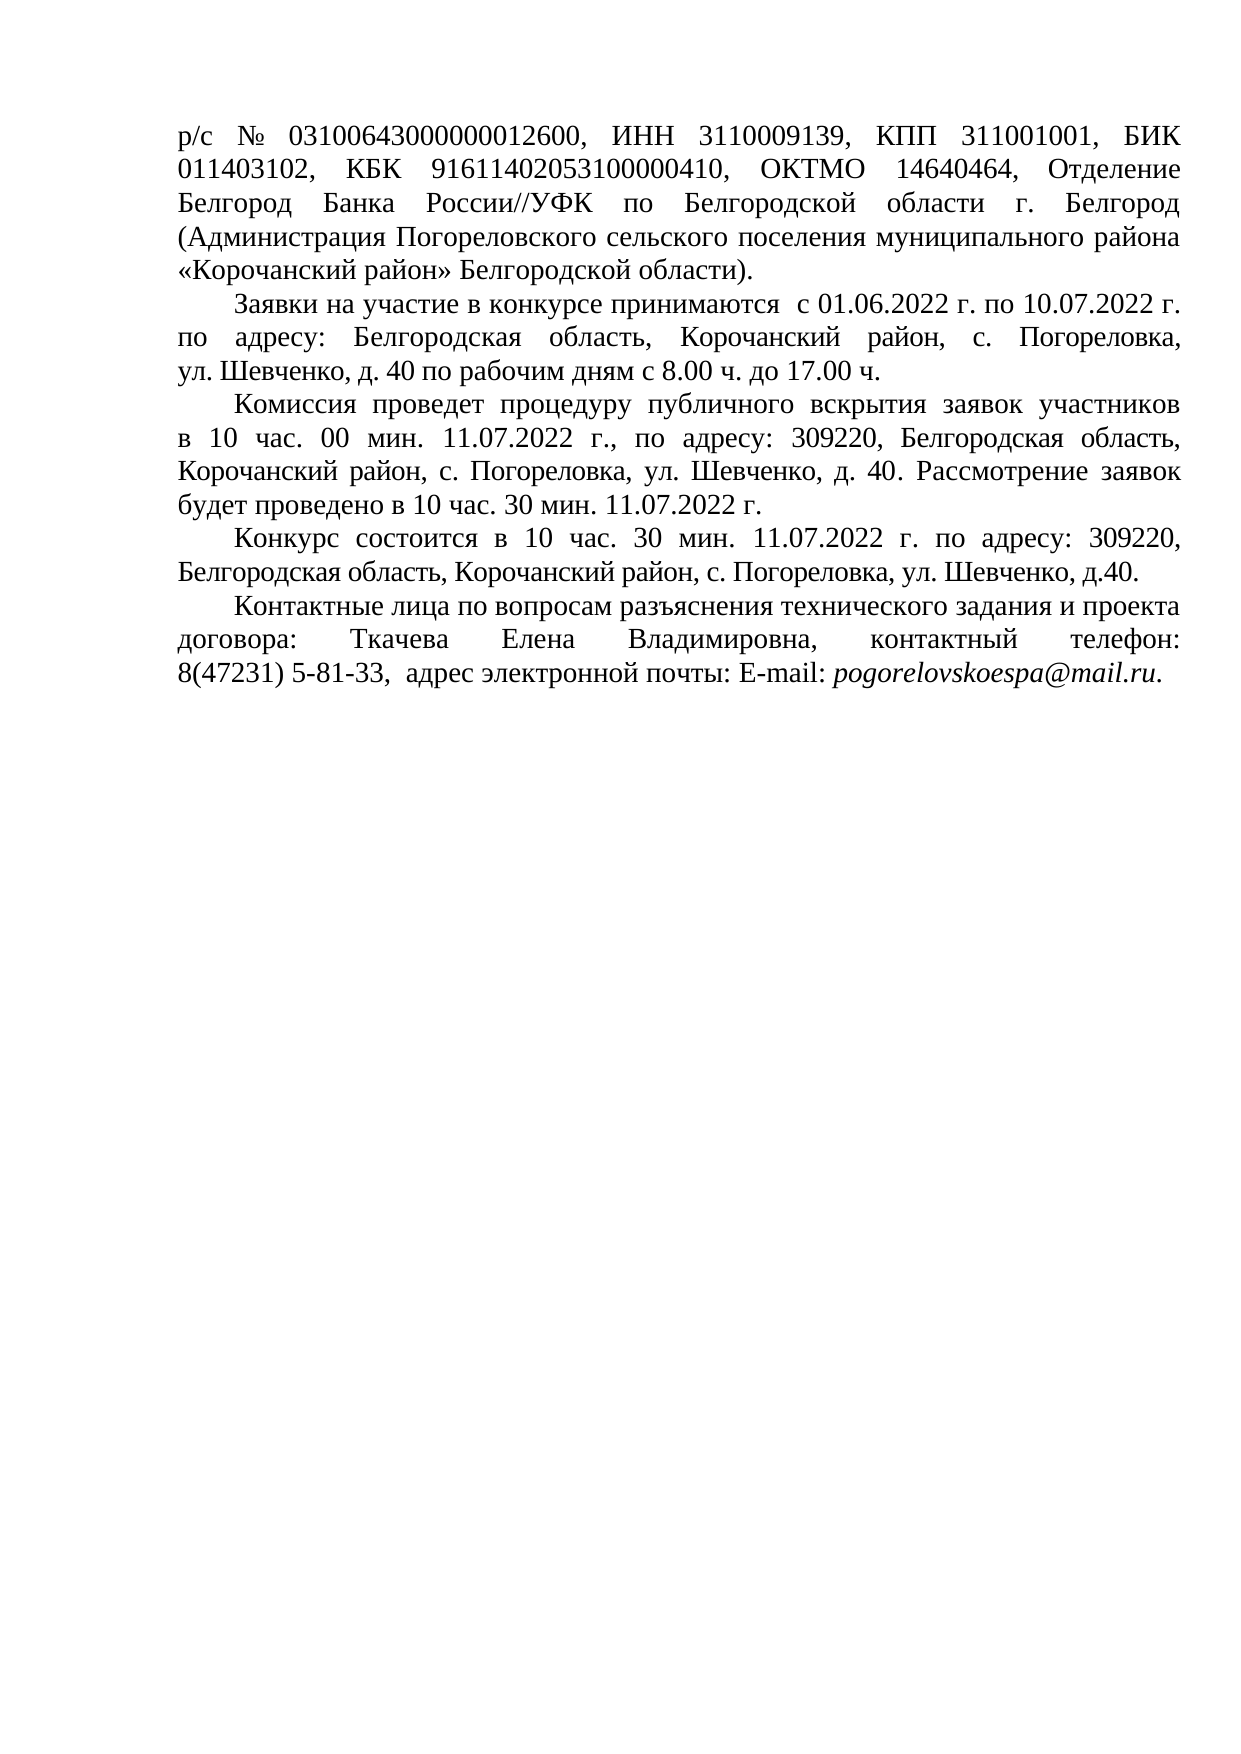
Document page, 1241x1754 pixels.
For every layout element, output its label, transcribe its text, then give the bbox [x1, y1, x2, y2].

text Комиссия проведет процедуру публичного вскрытия заявок участников в 10 час. 00 мин. 11.07.2022 г., по адресу: 309220, Белгородская область, Корочанский район, с. Погореловка, ул. Шевченко, д. 40. Рассмотрение заявок будет проведено в 10 час. 30 мин. 11.07.2022 г. [177, 386, 1181, 521]
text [177, 118, 1181, 286]
text Заявки на участие в конкурсе принимаются с 01.06.2022 г. по 10.07.2022 г. по адресу: Белгородская область, Корочанский район, с. Погореловка, ул. Шевченко, д. 40 по рабочим дням с 8.00 ч. до 17.00 ч. [177, 286, 1181, 386]
text Контактные лица по вопросам разъяснения технического задания и проекта договора: Ткачева Елена Владимировна, контактный телефон: 8(47231) 5-81-33, адрес электронной почты: E-mail: pogorelovskoespa@mail.ru. [177, 588, 1181, 688]
text Конкурс состоится в 10 час. 30 мин. 11.07.2022 г. по адресу: 309220, Белгородская область, Корочанский район, с. Погореловка, ул. Шевченко, д.40. [177, 521, 1181, 588]
